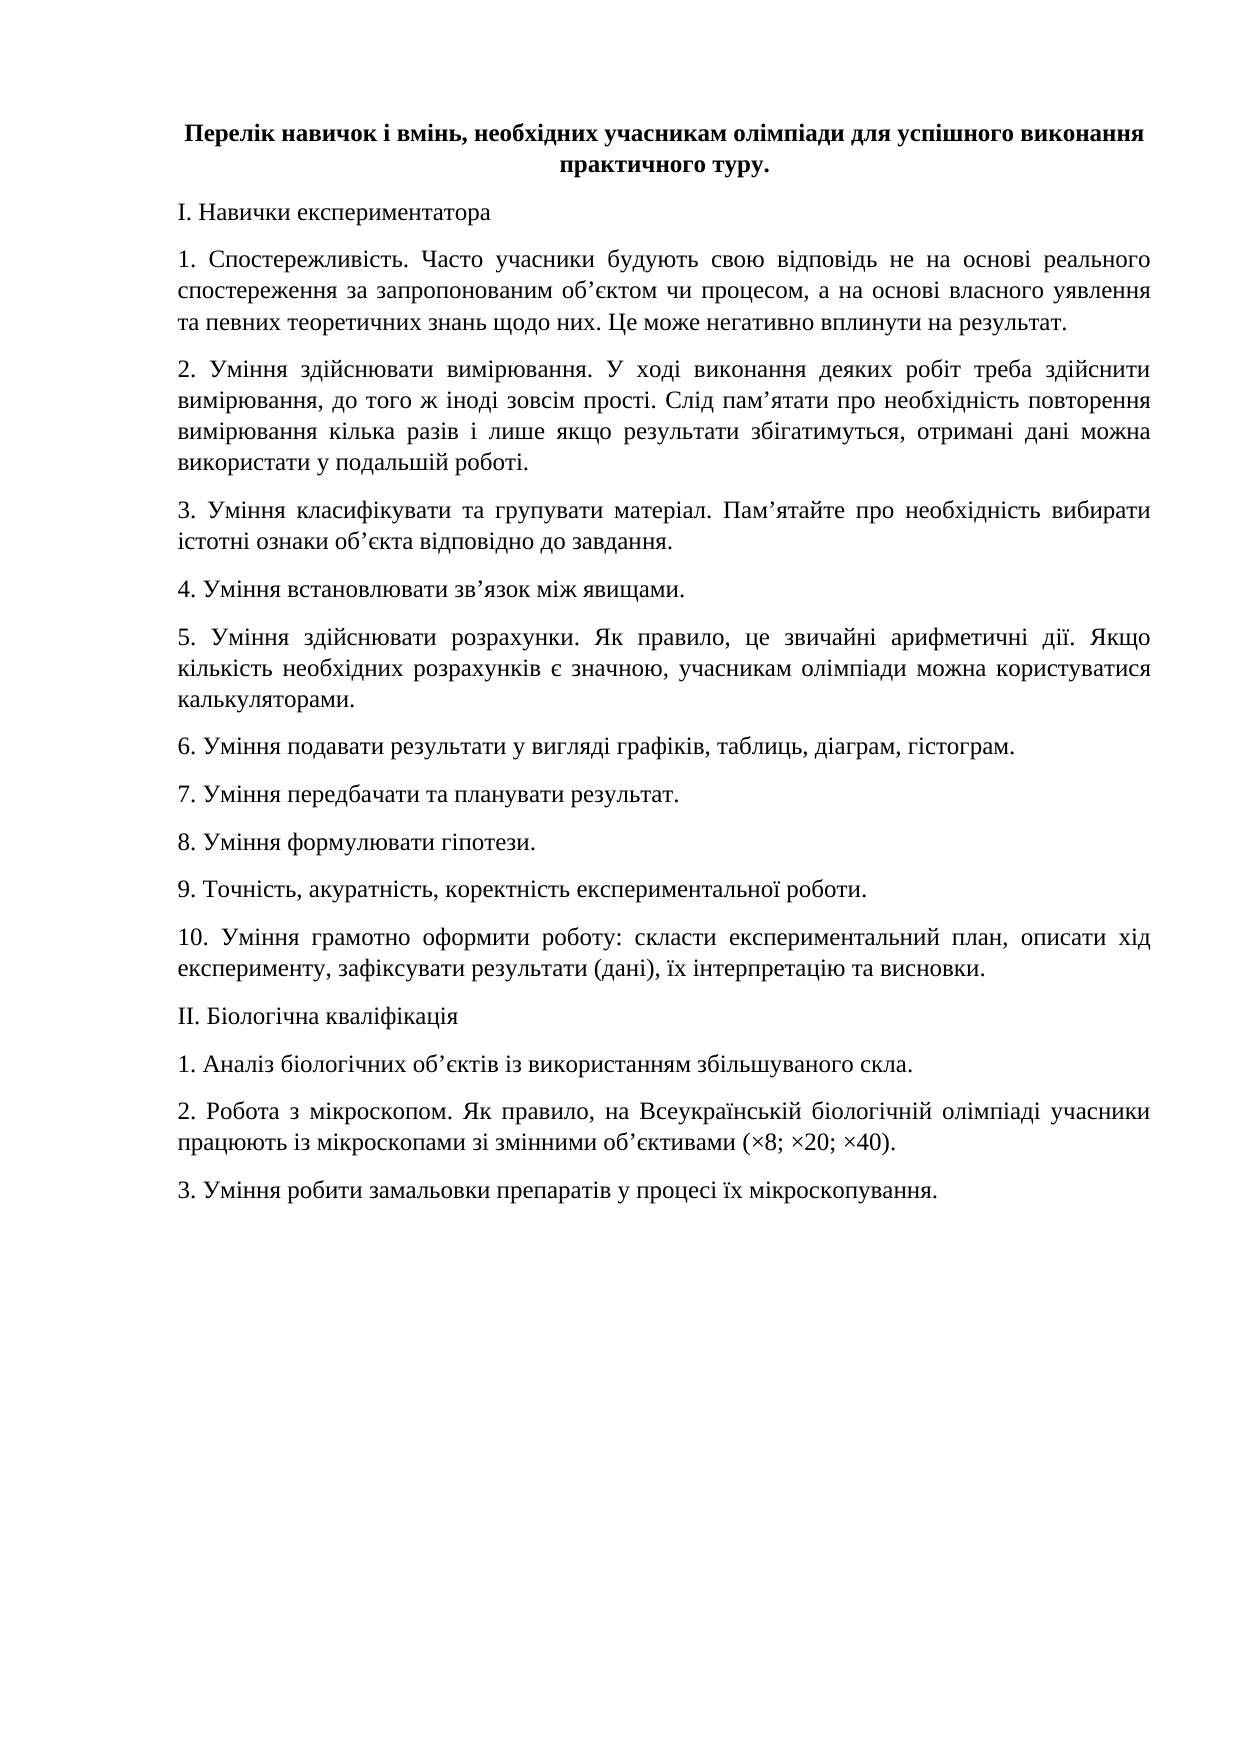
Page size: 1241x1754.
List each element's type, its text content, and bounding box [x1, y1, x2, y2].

text 3. Уміння робити замальовки препаратів у процесі їх мікроскопування. [177, 1175, 1152, 1204]
text 4. Уміння встановлювати зв’язок між явищами. [177, 574, 1152, 603]
text Перелік навичок і вмінь, необхідних учасникам олімпіади для успішного виконання практичного туру. [177, 118, 1152, 178]
text 3. Уміння класифікувати та групувати матеріал. Пам’ятайте про необхідність вибирати істотні ознаки об’єкта відповідно до завдання. [177, 495, 1152, 555]
text І. Навички експериментатора [177, 197, 1152, 226]
text 1. Аналіз біологічних об’єктів із використанням збільшуваного скла. [177, 1049, 1152, 1077]
text 1. Спостережливість. Часто учасники будують свою відповідь не на основі реального спостереження за запропонованим об’єктом чи процесом, а на основі власного уявлення та певних теоретичних знань щодо них. Це може негативно вплинути на результат. [177, 244, 1152, 335]
text 8. Уміння формулювати гіпотези. [177, 827, 1152, 856]
text 2. Уміння здійснювати вимірювання. У ході виконання деяких робіт треба здійснити вимірювання, до того ж іноді зовсім прості. Слід пам’ятати про необхідність повторення вимірювання кілька разів і лише якщо результати збігатимуться, отримані дані можна використати у подальшій роботі. [177, 354, 1152, 476]
text 6. Уміння подавати результати у вигляді графіків, таблиць, діаграм, гістограм. [177, 731, 1152, 760]
text 7. Уміння передбачати та планувати результат. [177, 779, 1152, 808]
text 9. Точність, акуратність, коректність експериментальної роботи. [177, 874, 1152, 903]
text ІІ. Біологічна кваліфікація [177, 1001, 1152, 1030]
text 5. Уміння здійснювати розрахунки. Як правило, це звичайні арифметичні дії. Якщо кількість необхідних розрахунків є значною, учасникам олімпіади можна користуватися калькуляторами. [177, 622, 1152, 712]
text 2. Робота з мікроскопом. Як правило, на Всеукраїнській біологічній олімпіаді учасники працюють із мікроскопами зі змінними об’єктивами (×8; ×20; ×40). [177, 1096, 1152, 1156]
text 10. Уміння грамотно оформити роботу: скласти експериментальний план, описати хід експерименту, зафіксувати результати (дані), їх інтерпретацію та висновки. [177, 922, 1152, 982]
